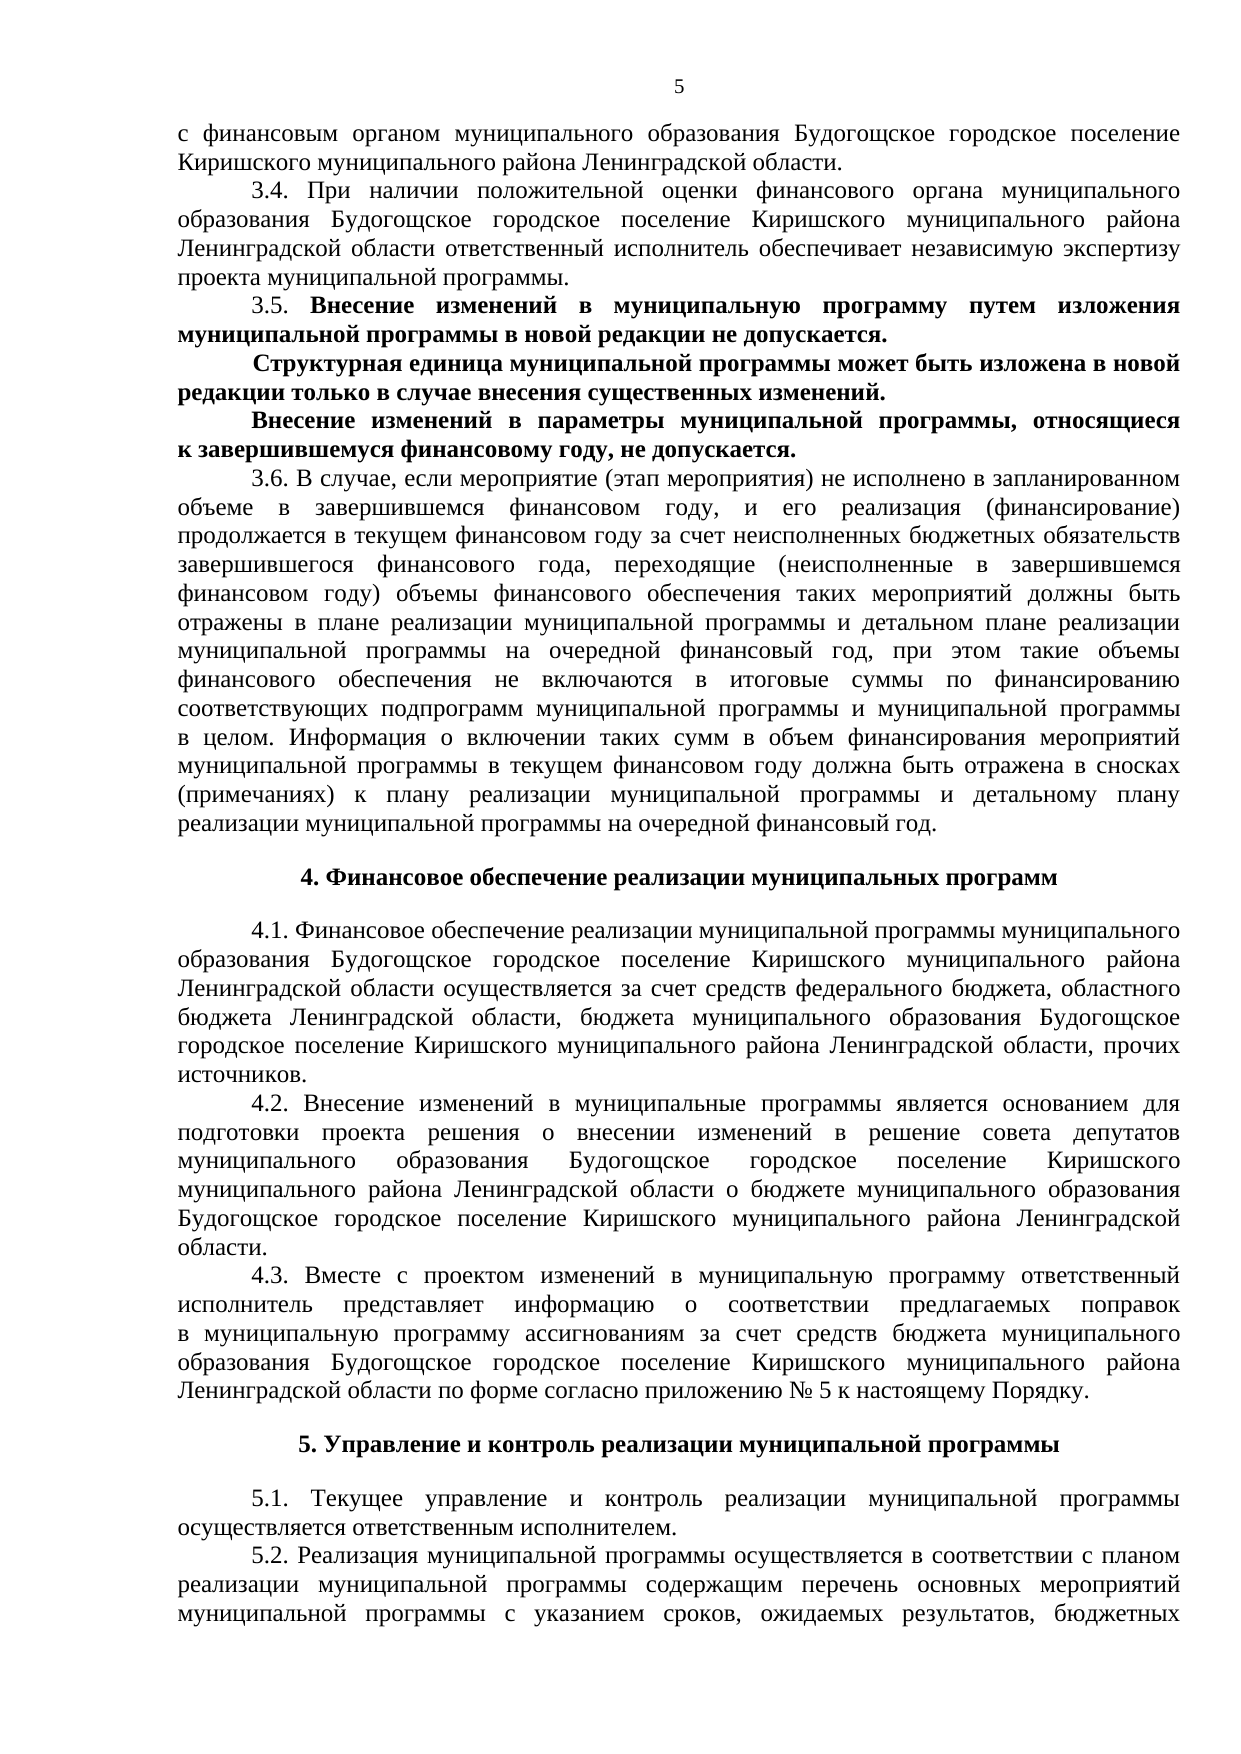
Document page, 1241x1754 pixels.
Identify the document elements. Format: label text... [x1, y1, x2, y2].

text Внесение изменений в параметры муниципальной программы, относящиеся к завершившемуся финансовому году, не допускается. [177, 406, 1181, 463]
text 3.5. Внесение изменений в муниципальную программу путем изложения муниципальной программы в новой редакции не допускается. [177, 291, 1181, 348]
text Структурная единица муниципальной программы может быть изложена в новой редакции только в случае внесения существенных изменений. [177, 348, 1181, 406]
text 4. Финансовое обеспечение реализации муниципальных программ [177, 862, 1181, 891]
text 3.6. В случае, если мероприятие (этап мероприятия) не исполнено в запланированном объеме в завершившемся финансовом году, и его реализация (финансирование) продолжается в текущем финансовом году за счет неисполненных бюджетных обязательств завершившегося финансового года, переходящие (неисполненные в завершившемся финансовом году) объемы финансового обеспечения таких мероприятий должны быть отражены в плане реализации муниципальной программы и детальном плане реализации муниципальной программы на очередной финансовый год, при этом такие объемы финансового обеспечения не включаются в итоговые суммы по финансированию соответствующих подпрограмм муниципальной программы и муниципальной программы в целом. Информация о включении таких сумм в объем финансирования мероприятий муниципальной программы в текущем финансовом году должна быть отражена в сносках (примечаниях) к плану реализации муниципальной программы и детальному плану реализации муниципальной программы на очередной финансовый год. [177, 463, 1181, 837]
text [177, 1541, 1181, 1627]
text 4.2. Внесение изменений в муниципальные программы является основанием для подготовки проекта решения о внесении изменений в решение совета депутатов муниципального образования Будогощское городское поселение Киришского муниципального района Ленинградской области о бюджете муниципального образования Будогощское городское поселение Киришского муниципального района Ленинградской области. [177, 1088, 1181, 1261]
text 4.1. Финансовое обеспечение реализации муниципальной программы муниципального образования Будогощское городское поселение Киришского муниципального района Ленинградской области осуществляется за счет средств федерального бюджета, областного бюджета Ленинградской области, бюджета муниципального образования Будогощское городское поселение Киришского муниципального района Ленинградской области, прочих источников. [177, 916, 1181, 1088]
text 3.4. При наличии положительной оценки финансового органа муниципального образования Будогощское городское поселение Киришского муниципального района Ленинградской области ответственный исполнитель обеспечивает независимую экспертизу проекта муниципальной программы. [177, 176, 1181, 291]
text 4.3. Вместе с проектом изменений в муниципальную программу ответственный исполнитель представляет информацию о соответствии предлагаемых поправок в муниципальную программу ассигнованиям за счет средств бюджета муниципального образования Будогощское городское поселение Киришского муниципального района Ленинградской области по форме согласно приложению № 5 к настоящему Порядку. [177, 1261, 1181, 1404]
text 5.1. Текущее управление и контроль реализации муниципальной программы осуществляется ответственным исполнителем. [177, 1483, 1181, 1541]
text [177, 118, 1181, 176]
text 5. Управление и контроль реализации муниципальной программы [177, 1429, 1181, 1458]
